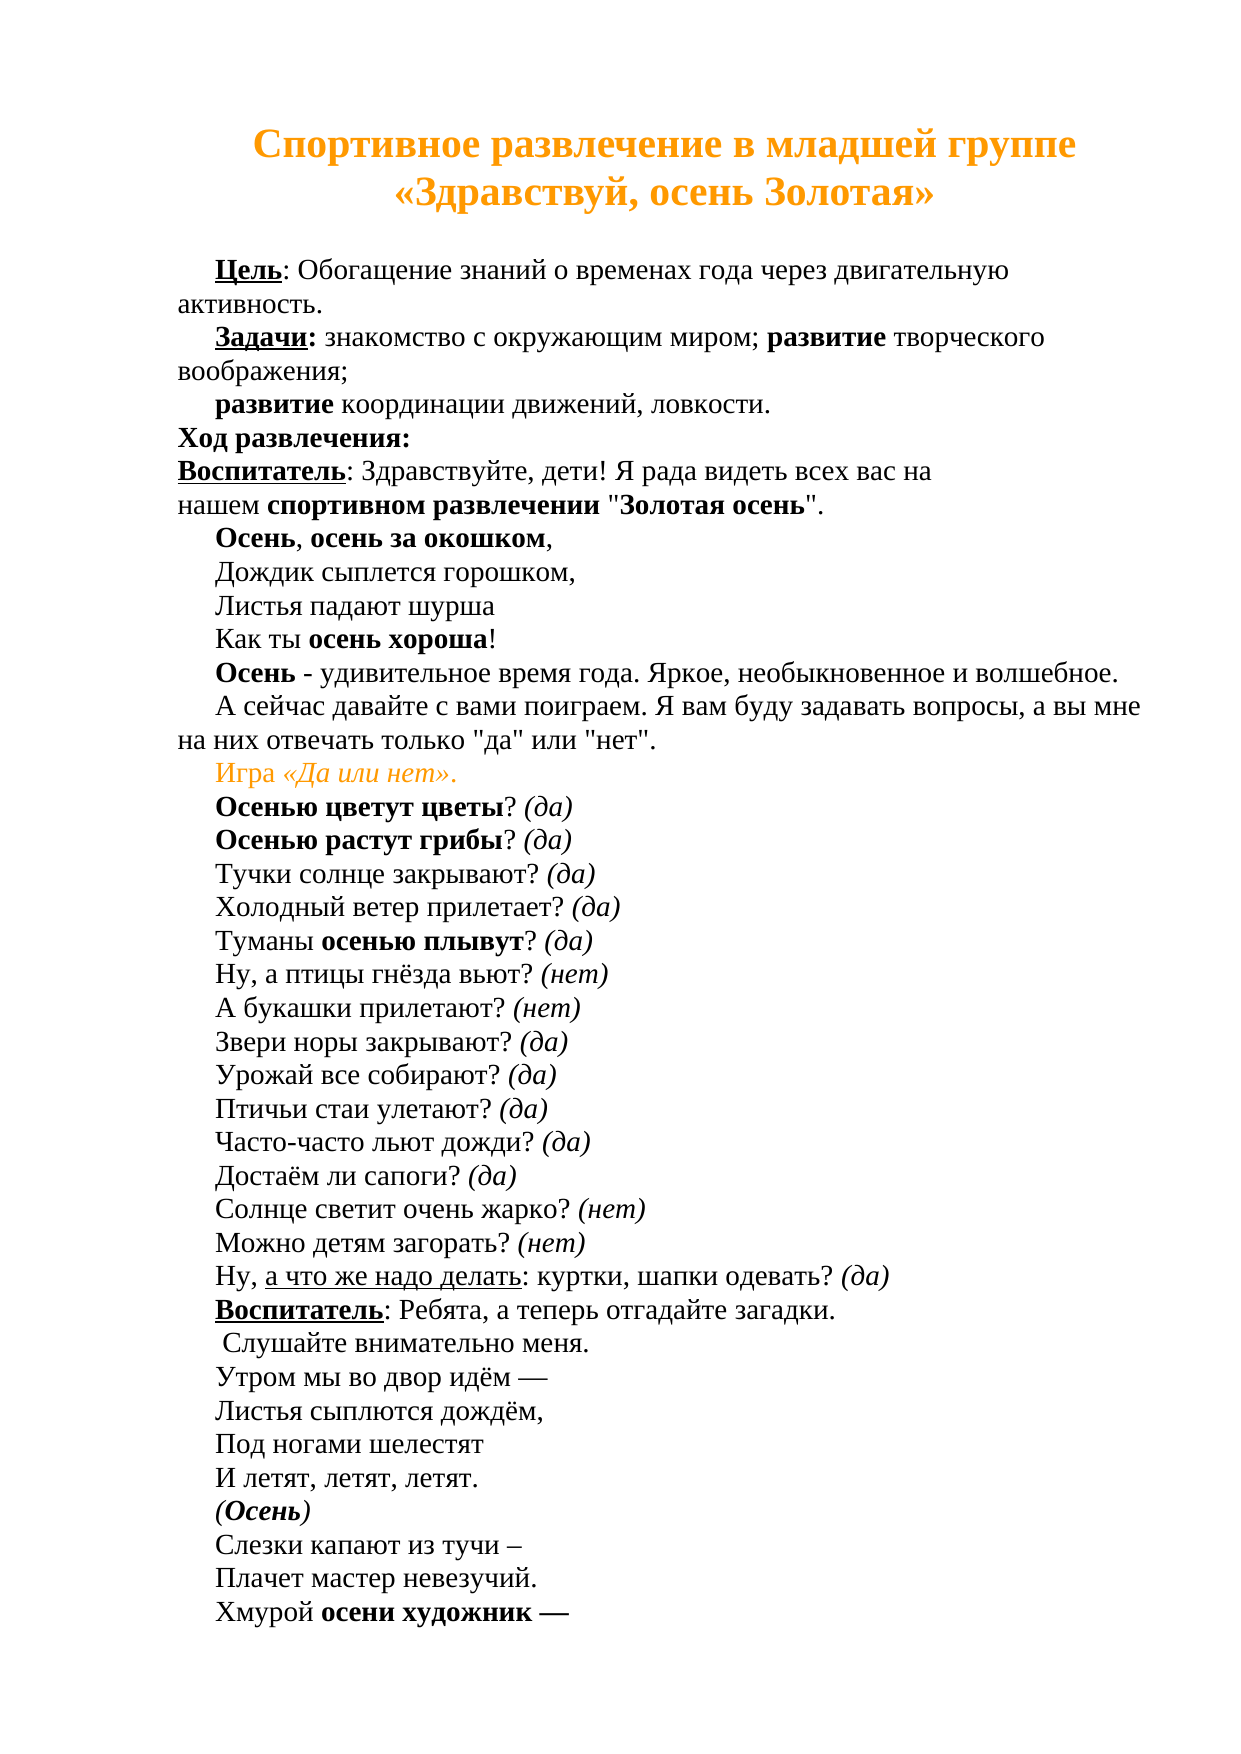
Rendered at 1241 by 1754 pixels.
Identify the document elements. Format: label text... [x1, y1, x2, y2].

text Хмурой осени художник — [177, 1594, 1152, 1627]
text Солнце светит очень жарко? (нет) [177, 1191, 1152, 1225]
text Утром мы во двор идём — [177, 1359, 1152, 1393]
text Звери норы закрывают? (да) [177, 1024, 1152, 1057]
text Осень, осень за окошком, [177, 521, 1152, 554]
text Игра «Да или нет». [177, 755, 1152, 789]
text Цель: Обогащение знаний о временах года через двигательную активность. [177, 252, 1152, 319]
text Дождик сыплется горошком, [177, 554, 1152, 588]
text Воспитатель: Здравствуйте, дети! Я рада видеть всех вас на нашем спортивном развлечении "Золотая осень". [177, 453, 1152, 521]
text Задачи: знакомство с окружающим миром; развитие творческого воображения; [177, 319, 1152, 386]
text Осенью цветут цветы? (да) [177, 789, 1152, 822]
text Часто-часто льют дожди? (да) [177, 1124, 1152, 1158]
text Слезки капают из тучи – [177, 1527, 1152, 1560]
text Холодный ветер прилетает? (да) [177, 889, 1152, 923]
text А букашки прилетают? (нет) [177, 990, 1152, 1024]
text Птичьи стаи улетают? (да) [177, 1091, 1152, 1124]
text Можно детям загорать? (нет) [177, 1225, 1152, 1258]
text Урожай все собирают? (да) [177, 1057, 1152, 1091]
text И летят, летят, летят. [177, 1460, 1152, 1493]
text Спортивное развлечение в младшей группе «Здравствуй, осень Золотая» [177, 118, 1152, 214]
text Ход развлечения: [177, 420, 1152, 453]
text Под ногами шелестят [177, 1426, 1152, 1460]
text Воспитатель: Ребята, а теперь отгадайте загадки. [177, 1292, 1152, 1326]
text Достаём ли сапоги? (да) [177, 1158, 1152, 1191]
text Ну, а птицы гнёзда вьют? (нет) [177, 957, 1152, 990]
text А сейчас давайте с вами поиграем. Я вам буду задавать вопросы, а вы мне на них отвечать только "да" или "нет". [177, 688, 1152, 755]
text Плачет мастер невезучий. [177, 1560, 1152, 1594]
text Листья падают шурша [177, 588, 1152, 621]
text Слушайте внимательно меня. [177, 1326, 1152, 1359]
text Как ты осень хороша! [177, 621, 1152, 655]
text Туманы осенью плывут? (да) [177, 923, 1152, 957]
text Осенью растут грибы? (да) [177, 822, 1152, 856]
text Ну, а что же надо делать: куртки, шапки одевать? (да) [177, 1258, 1152, 1292]
text развитие координации движений, ловкости. [177, 386, 1152, 420]
text Листья сыплются дождём, [177, 1393, 1152, 1426]
text Тучки солнце закрывают? (да) [177, 856, 1152, 889]
text Осень - удивительное время года. Яркое, необыкновенное и волшебное. [177, 655, 1152, 688]
text (Осень) [177, 1493, 1152, 1527]
